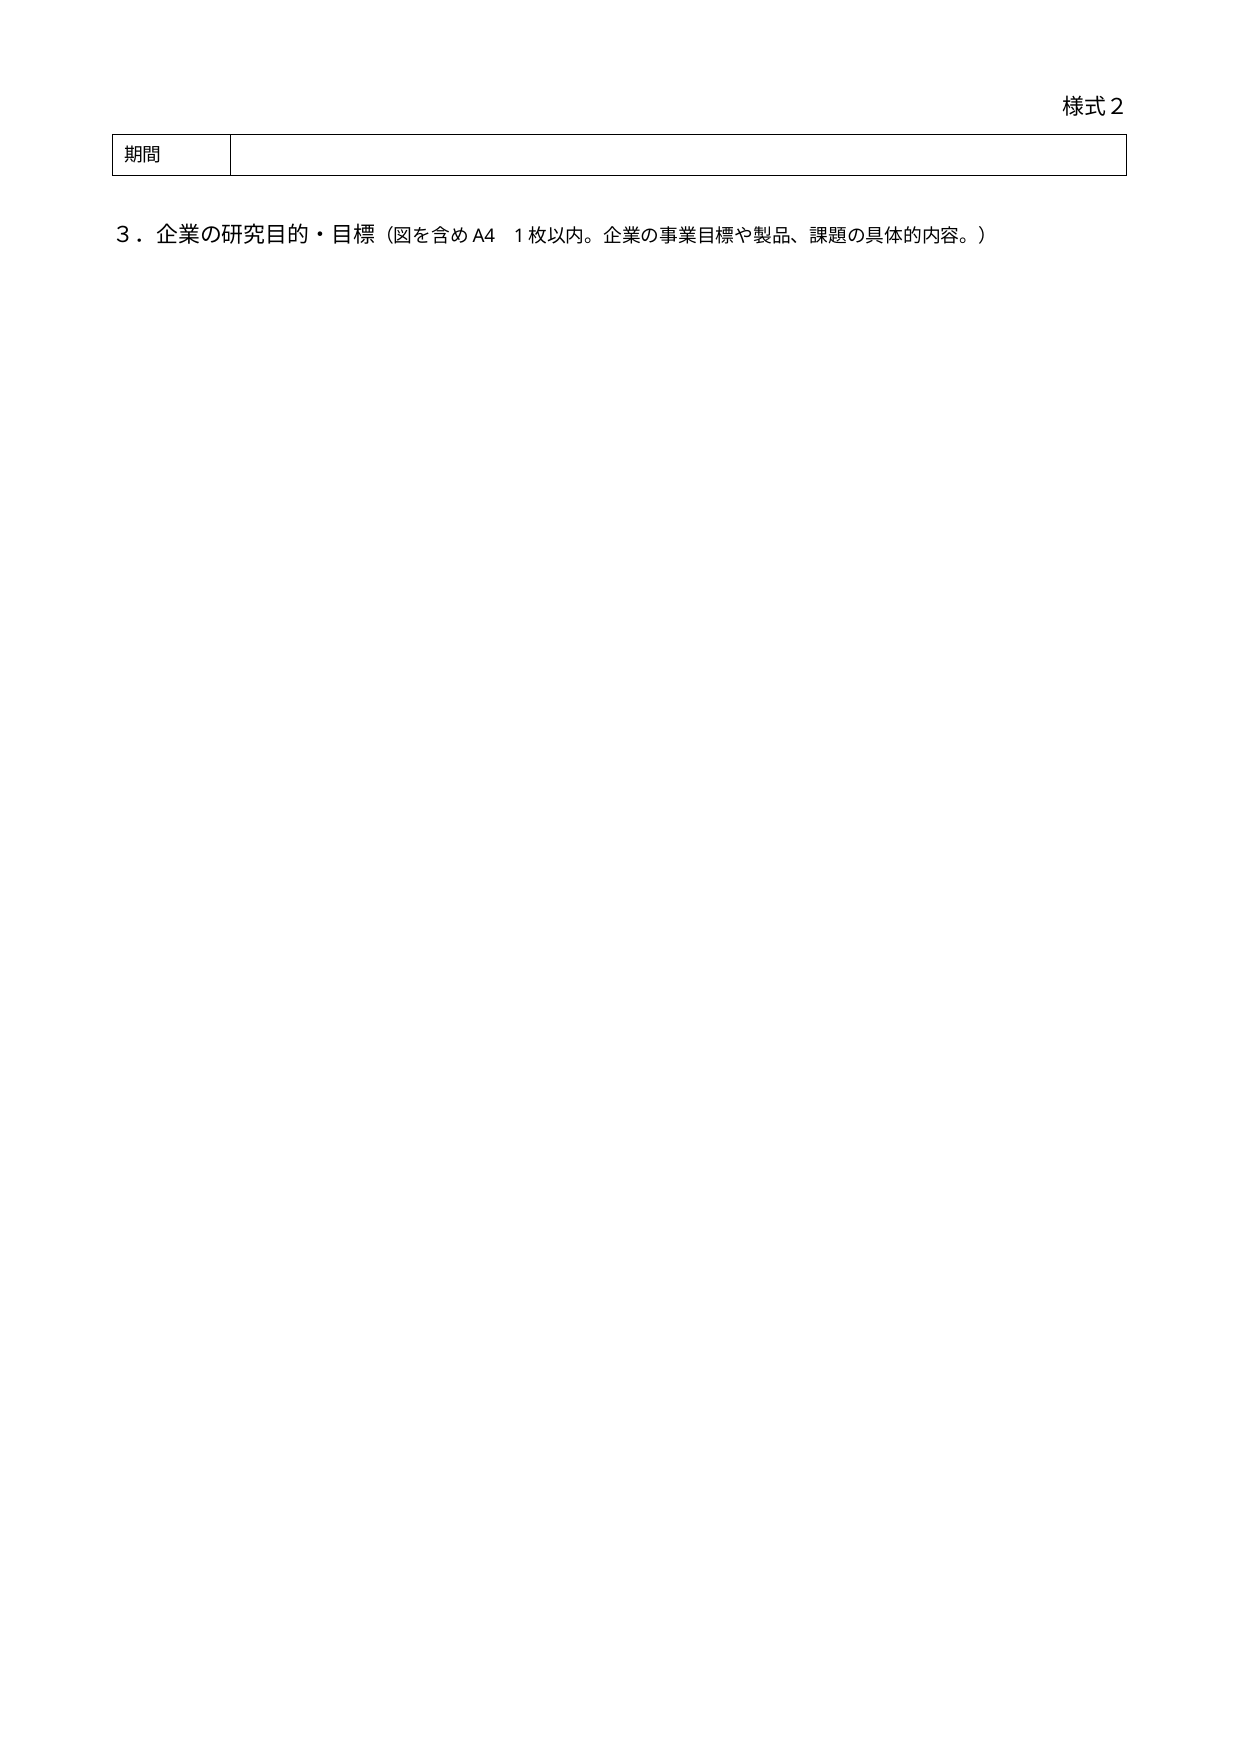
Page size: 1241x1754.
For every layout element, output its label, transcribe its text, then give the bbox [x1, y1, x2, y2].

text ３．企業の研究目的・目標（図を含めA4 1枚以内。企業の事業目標や製品、課題の具体的内容。） [112, 214, 1128, 251]
table_cell [231, 135, 1126, 175]
table_cell 期間 [113, 135, 230, 175]
